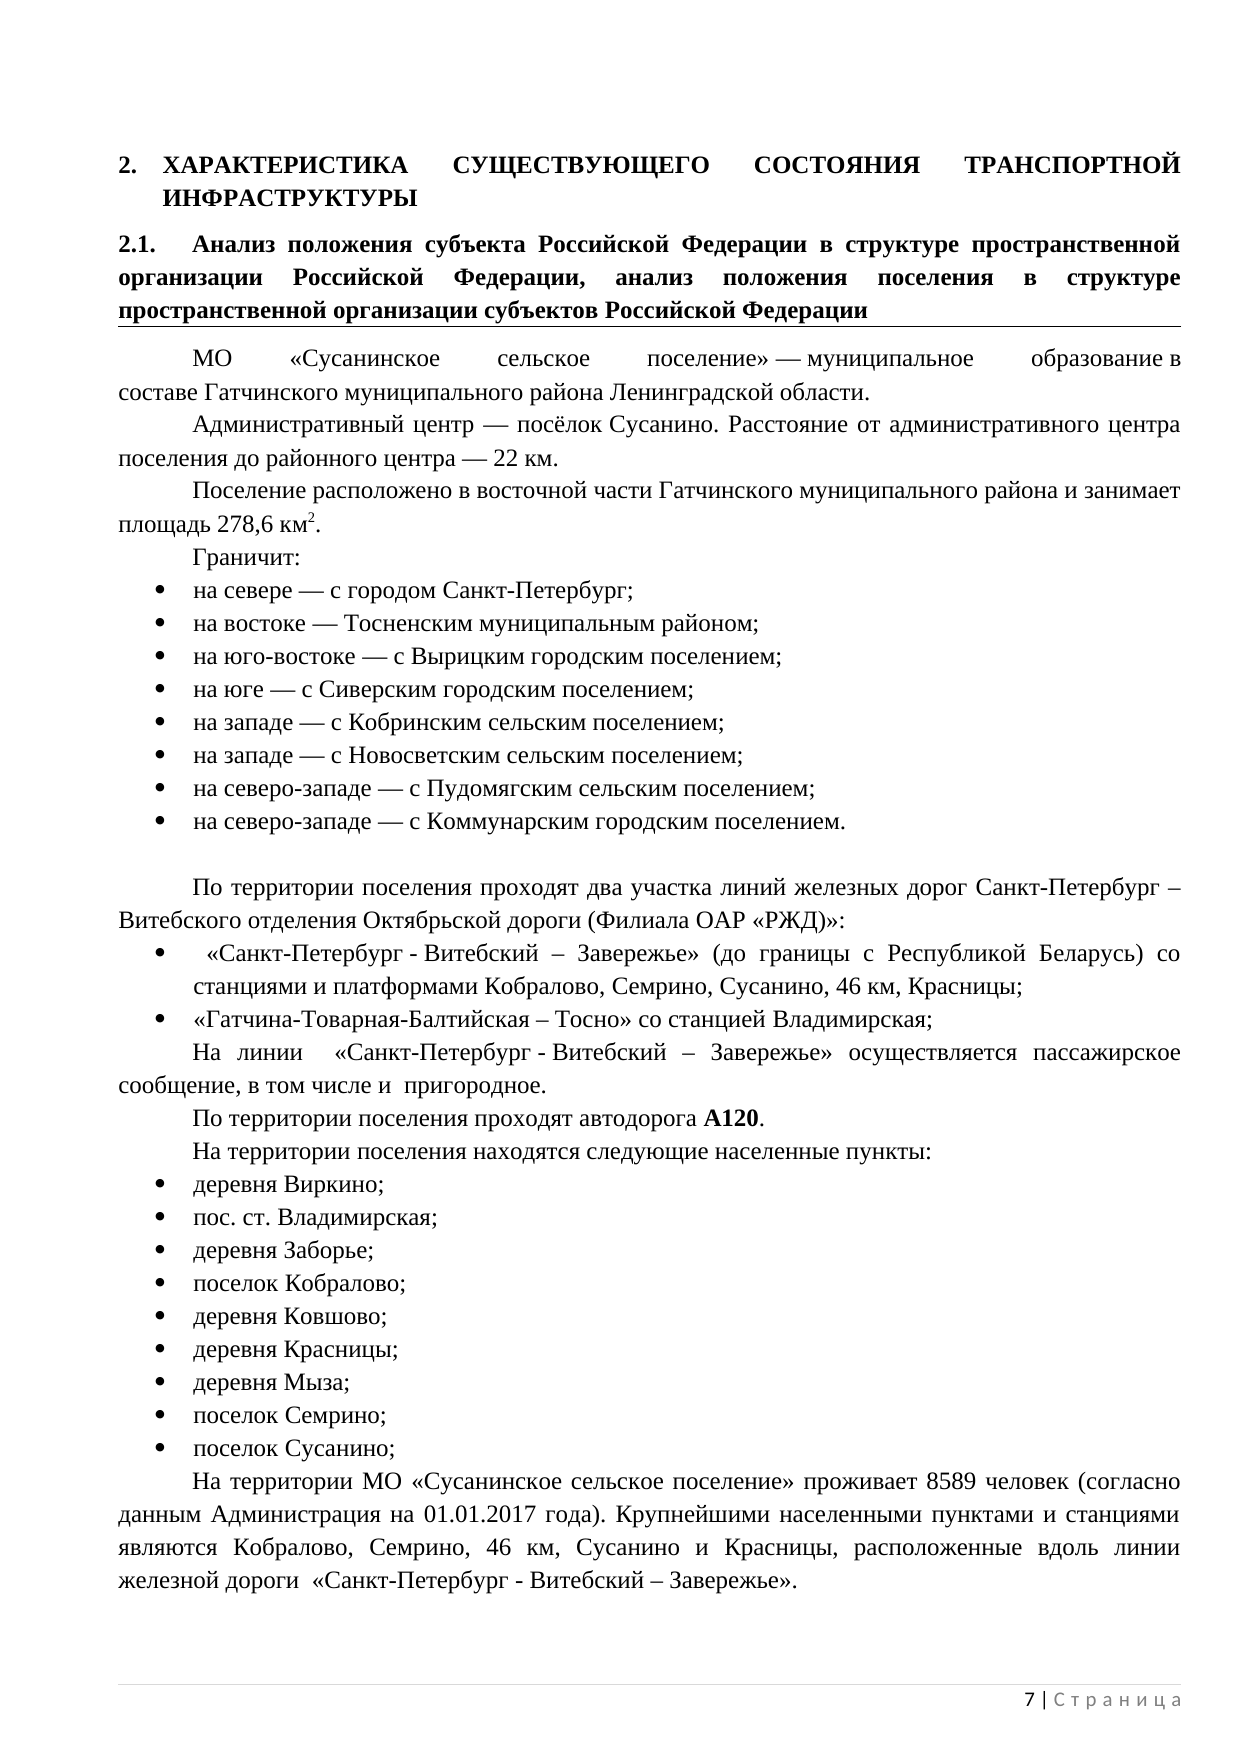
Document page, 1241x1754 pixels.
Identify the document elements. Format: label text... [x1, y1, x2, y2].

list на западе — с Новосветским сельским поселением; [156, 740, 1181, 768]
text МО «Сусанинское сельское поселение» — муниципальное образование в составе Гатчинского муниципального района Ленинградской области. [118, 343, 1181, 405]
list на востоке — Тосненским муниципальным районом; [156, 608, 1181, 636]
list пос. ст. Владимирская; [156, 1202, 1181, 1231]
list деревня Ковшово; [156, 1301, 1181, 1330]
subtitle Анализ положения субъекта Российской Федерации в структуре пространственной организации Российской Федерации, анализ положения поселения в структуре пространственной организации субъектов Российской Федерации [118, 229, 1181, 326]
text На линии «Санкт-Петербург - Витебский – Завережье» осуществляется пассажирское сообщение, в том числе и пригородное. [118, 1037, 1181, 1099]
list на северо-западе — с Пудомягским сельским поселением; [156, 773, 1181, 802]
list деревня Мыза; [156, 1367, 1181, 1396]
subtitle ХАРАКТЕРИСТИКА СУЩЕСТВУЮЩЕГО СОСТОЯНИЯ ТРАНСПОРТНОЙ ИНФРАСТРУКТУРЫ [118, 150, 1181, 212]
list на юге — с Сиверским городским поселением; [156, 674, 1181, 702]
list «Гатчина-Товарная-Балтийская – Тосно» со станцией Владимирская; [156, 1004, 1181, 1033]
list на северо-западе — с Коммунарским городским поселением. [156, 806, 1181, 834]
text На территории МО «Сусанинское сельское поселение» проживает 8589 человек (согласно данным Администрация на 01.01.2017 года). Крупнейшими населенными пунктами и станциями являются Кобралово, Семрино, 46 км, Сусанино и Красницы, расположенные вдоль линии железной дороги «Санкт-Петербург - Витебский – Завережье». [118, 1466, 1181, 1594]
list деревня Красницы; [156, 1334, 1181, 1363]
list поселок Сусанино; [156, 1433, 1181, 1462]
text Поселение расположено в восточной части Гатчинского муниципального района и занимает площадь 278,6 км2. [118, 476, 1181, 537]
list деревня Виркино; [156, 1169, 1181, 1198]
text По территории поселения проходят два участка линий железных дорог Санкт-Петербург – Витебского отделения Октябрьской дороги (Филиала ОАР «РЖД)»: [118, 872, 1181, 934]
text По территории поселения проходят автодорога А120. [118, 1103, 1181, 1132]
list поселок Семрино; [156, 1400, 1181, 1429]
list на западе — с Кобринским сельским поселением; [156, 707, 1181, 736]
list поселок Кобралово; [156, 1268, 1181, 1297]
list «Санкт-Петербург - Витебский – Завережье» (до границы с Республикой Беларусь) со станциями и платформами Кобралово, Семрино, Сусанино, 46 км, Красницы; [156, 938, 1181, 1000]
text На территории поселения находятся следующие населенные пункты: [118, 1136, 1181, 1165]
list деревня Заборье; [156, 1235, 1181, 1264]
list на севере — с городом Санкт-Петербург; [156, 575, 1181, 603]
text Административный центр — посёлок Сусанино. Расстояние от административного центра поселения до районного центра — 22 км. [118, 409, 1181, 471]
list на юго-востоке — с Вырицким городским поселением; [156, 641, 1181, 669]
text Граничит: [118, 542, 1181, 570]
